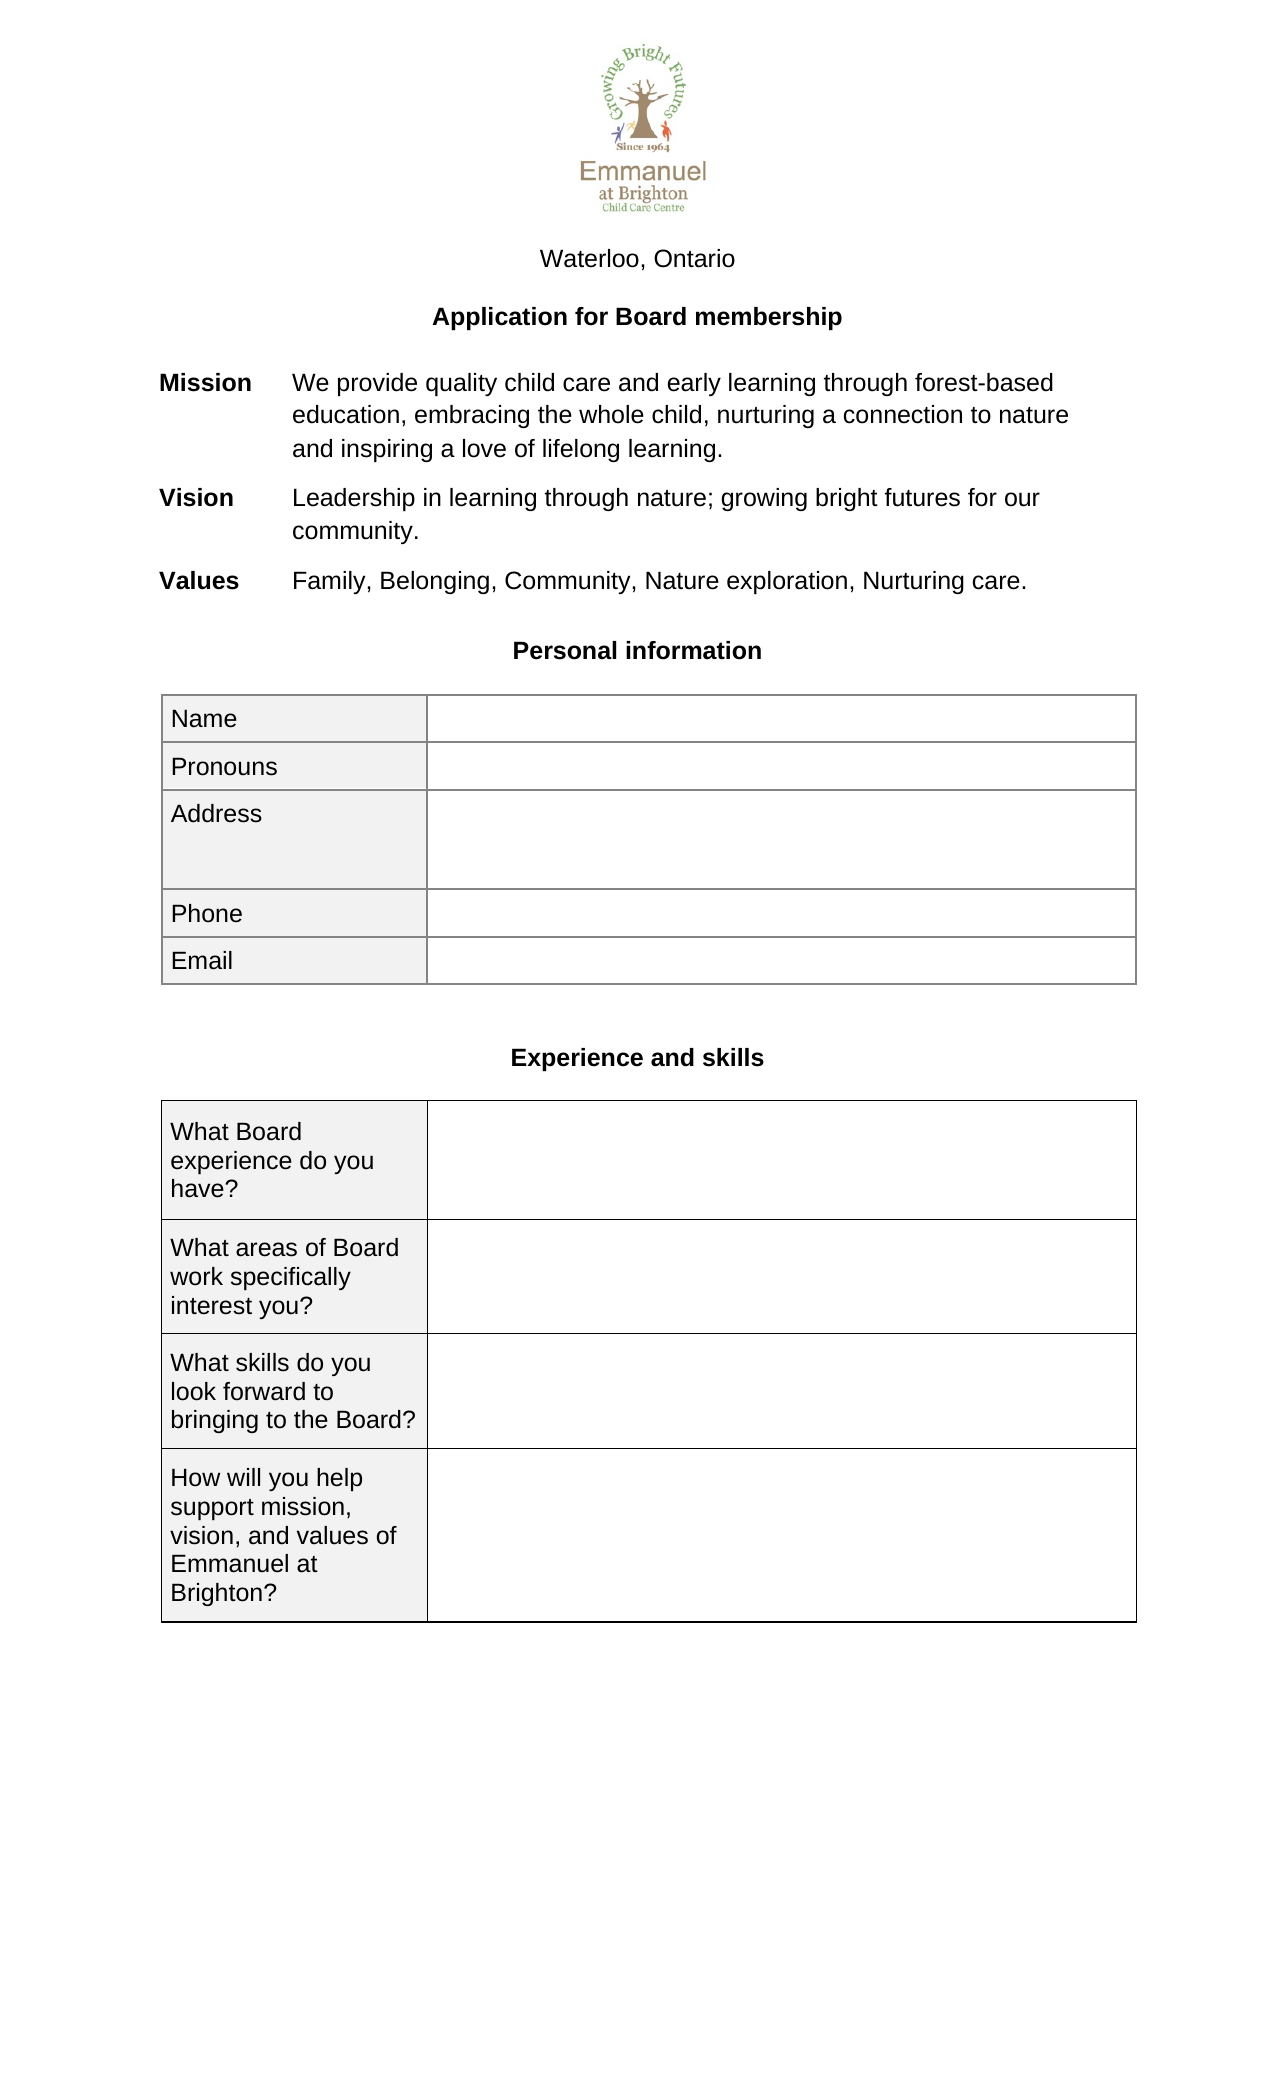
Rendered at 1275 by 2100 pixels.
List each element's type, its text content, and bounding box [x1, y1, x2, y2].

text Personal information [150, 636, 1125, 665]
table_header [428, 696, 1135, 741]
table_cell Values [151, 558, 283, 607]
table_header What Board experience do you have? [162, 1101, 427, 1219]
table_cell [428, 1334, 1136, 1448]
table_cell Address [163, 791, 426, 888]
table_cell Vision [151, 475, 283, 558]
table_header Mission [151, 359, 283, 475]
table_cell What areas of Board work specifically interest you? [162, 1220, 427, 1333]
picture [550, 25, 725, 216]
text Application for Board membership [150, 302, 1125, 330]
text Waterloo, Ontario [150, 244, 1125, 273]
table_cell [428, 743, 1135, 788]
table_header Name [163, 696, 426, 741]
table_cell [428, 1449, 1136, 1621]
table_cell [428, 890, 1135, 936]
text Experience and skills [150, 1043, 1125, 1072]
table_header We provide quality child care and early learning through forest-based education, embracing the whole child, nurturing a connection to nature and inspiring a love of lifelong learning. [284, 359, 1124, 475]
table_cell [428, 938, 1135, 983]
table_cell Phone [163, 890, 426, 936]
table_cell Family, Belonging, Community, Nature exploration, Nurturing care. [284, 558, 1124, 607]
table_cell How will you help support mission, vision, and values of Emmanuel at Brighton? [162, 1449, 427, 1621]
table_cell Email [163, 938, 426, 983]
table_cell What skills do you look forward to bringing to the Board? [162, 1334, 427, 1448]
table_cell Pronouns [163, 743, 426, 788]
table_cell [428, 791, 1135, 888]
table_cell Leadership in learning through nature; growing bright futures for our community. [284, 475, 1124, 558]
table_cell [428, 1220, 1136, 1333]
table_header [428, 1101, 1136, 1219]
